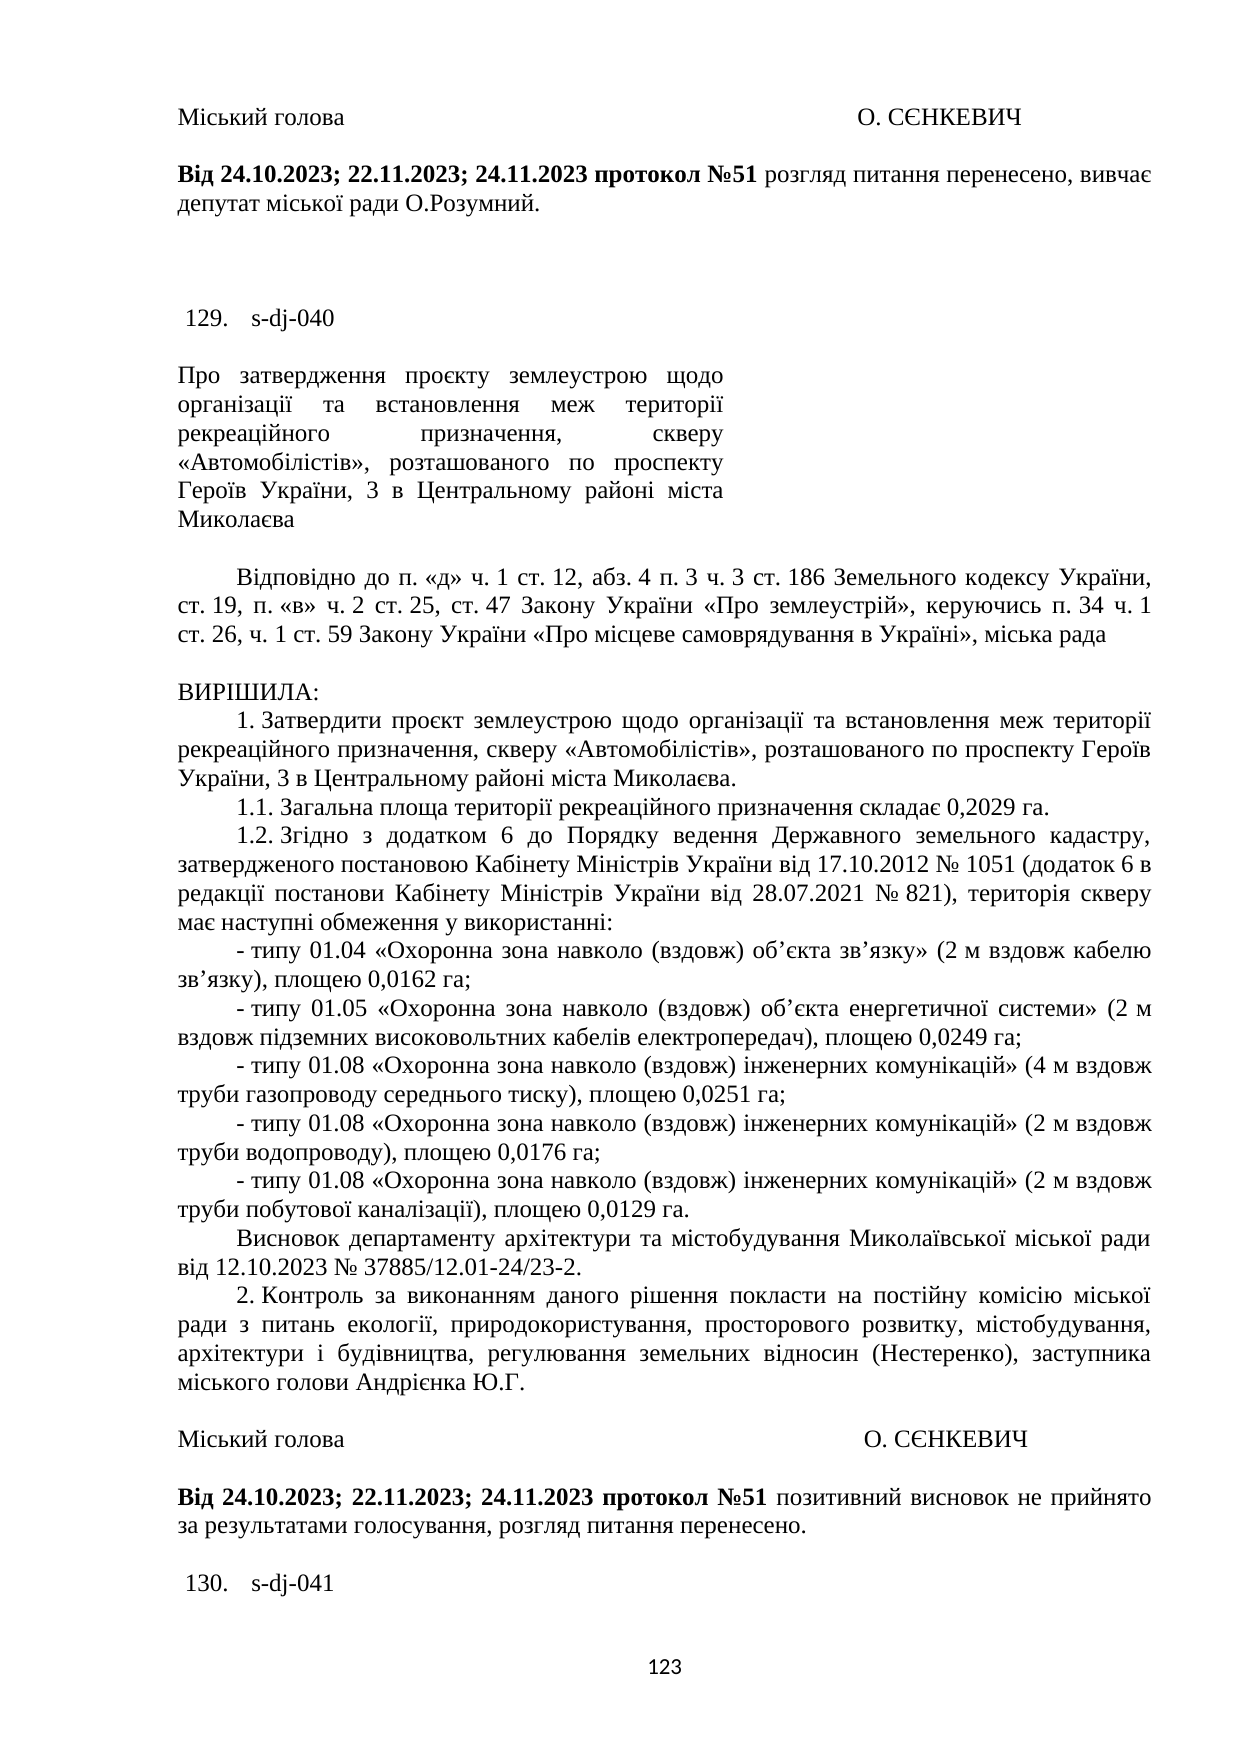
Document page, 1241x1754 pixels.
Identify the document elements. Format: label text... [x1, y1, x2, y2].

text Міський голова О. СЄНКЕВИЧ [177, 1424, 1152, 1453]
text Міський голова О. СЄНКЕВИЧ [177, 102, 1152, 131]
list s-dj-041 [184, 1568, 1152, 1597]
text ВИРІШИЛА: [177, 677, 1152, 706]
text Від 24.10.2023; 22.11.2023; 24.11.2023 протокол №51 позитивний висновок не прийнято за результатами голосування, розгляд питання перенесено. [177, 1482, 1152, 1539]
text 1.1. Загальна площа території рекреаційного призначення складає 0,2029 га. [177, 792, 1152, 821]
list s-dj-040 [184, 303, 1152, 332]
text - типу 01.05 «Охоронна зона навколо (вздовж) об’єкта енергетичної системи» (2 м вздовж підземних високовольтних кабелів електропередач), площею 0,0249 га; [177, 993, 1152, 1051]
text Висновок департаменту архітектури та містобудування Миколаївської міської ради від 12.10.2023 № 37885/12.01-24/23-2. [177, 1223, 1152, 1281]
text 1. Затвердити проєкт землеустрою щодо організації та встановлення меж території рекреаційного призначення, скверу «Автомобілістів», розташованого по проспекту Героїв України, 3 в Центральному районі міста Миколаєва. [177, 706, 1152, 792]
text 2. Контроль за виконанням даного рішення покласти на постійну комісію міської ради з питань екології, природокористування, просторового розвитку, містобудування, архітектури і будівництва, регулювання земельних відносин (Нестеренко), заступника міського голови Андрієнка Ю.Г. [177, 1281, 1152, 1396]
text - типу 01.08 «Охоронна зона навколо (вздовж) інженерних комунікацій» (2 м вздовж труби водопроводу), площею 0,0176 га; [177, 1108, 1152, 1166]
text Відповідно до п. «д» ч. 1 ст. 12, абз. 4 п. 3 ч. 3 ст. 186 Земельного кодексу України, ст. 19, п. «в» ч. 2 ст. 25, ст. 47 Закону України «Про землеустрій», керуючись п. 34 ч. 1 ст. 26, ч. 1 ст. 59 Закону України «Про місцеве самоврядування в Україні», міська рада [177, 562, 1152, 648]
text - типу 01.08 «Охоронна зона навколо (вздовж) інженерних комунікацій» (4 м вздовж труби газопроводу середнього тиску), площею 0,0251 га; [177, 1051, 1152, 1108]
text - типу 01.08 «Охоронна зона навколо (вздовж) інженерних комунікацій» (2 м вздовж труби побутової каналізації), площею 0,0129 га. [177, 1166, 1152, 1223]
text - типу 01.04 «Охоронна зона навколо (вздовж) об’єкта зв’язку» (2 м вздовж кабелю зв’язку), площею 0,0162 га; [177, 936, 1152, 993]
text 1.2. Згідно з додатком 6 до Порядку ведення Державного земельного кадастру, затвердженого постановою Кабінету Міністрів України від 17.10.2012 № 1051 (додаток 6 в редакції постанови Кабінету Міністрів України від 28.07.2021 № 821), територія скверу має наступні обмеження у використанні: [177, 821, 1152, 936]
text Від 24.10.2023; 22.11.2023; 24.11.2023 протокол №51 розгляд питання перенесено, вивчає депутат міської ради О.Розумний. [177, 159, 1152, 217]
text Про затвердження проєкту землеустрою щодо організації та встановлення меж території рекреаційного призначення, скверу «Автомобілістів», розташованого по проспекту Героїв України, 3 в Центральному районі міста Миколаєва [177, 361, 724, 533]
